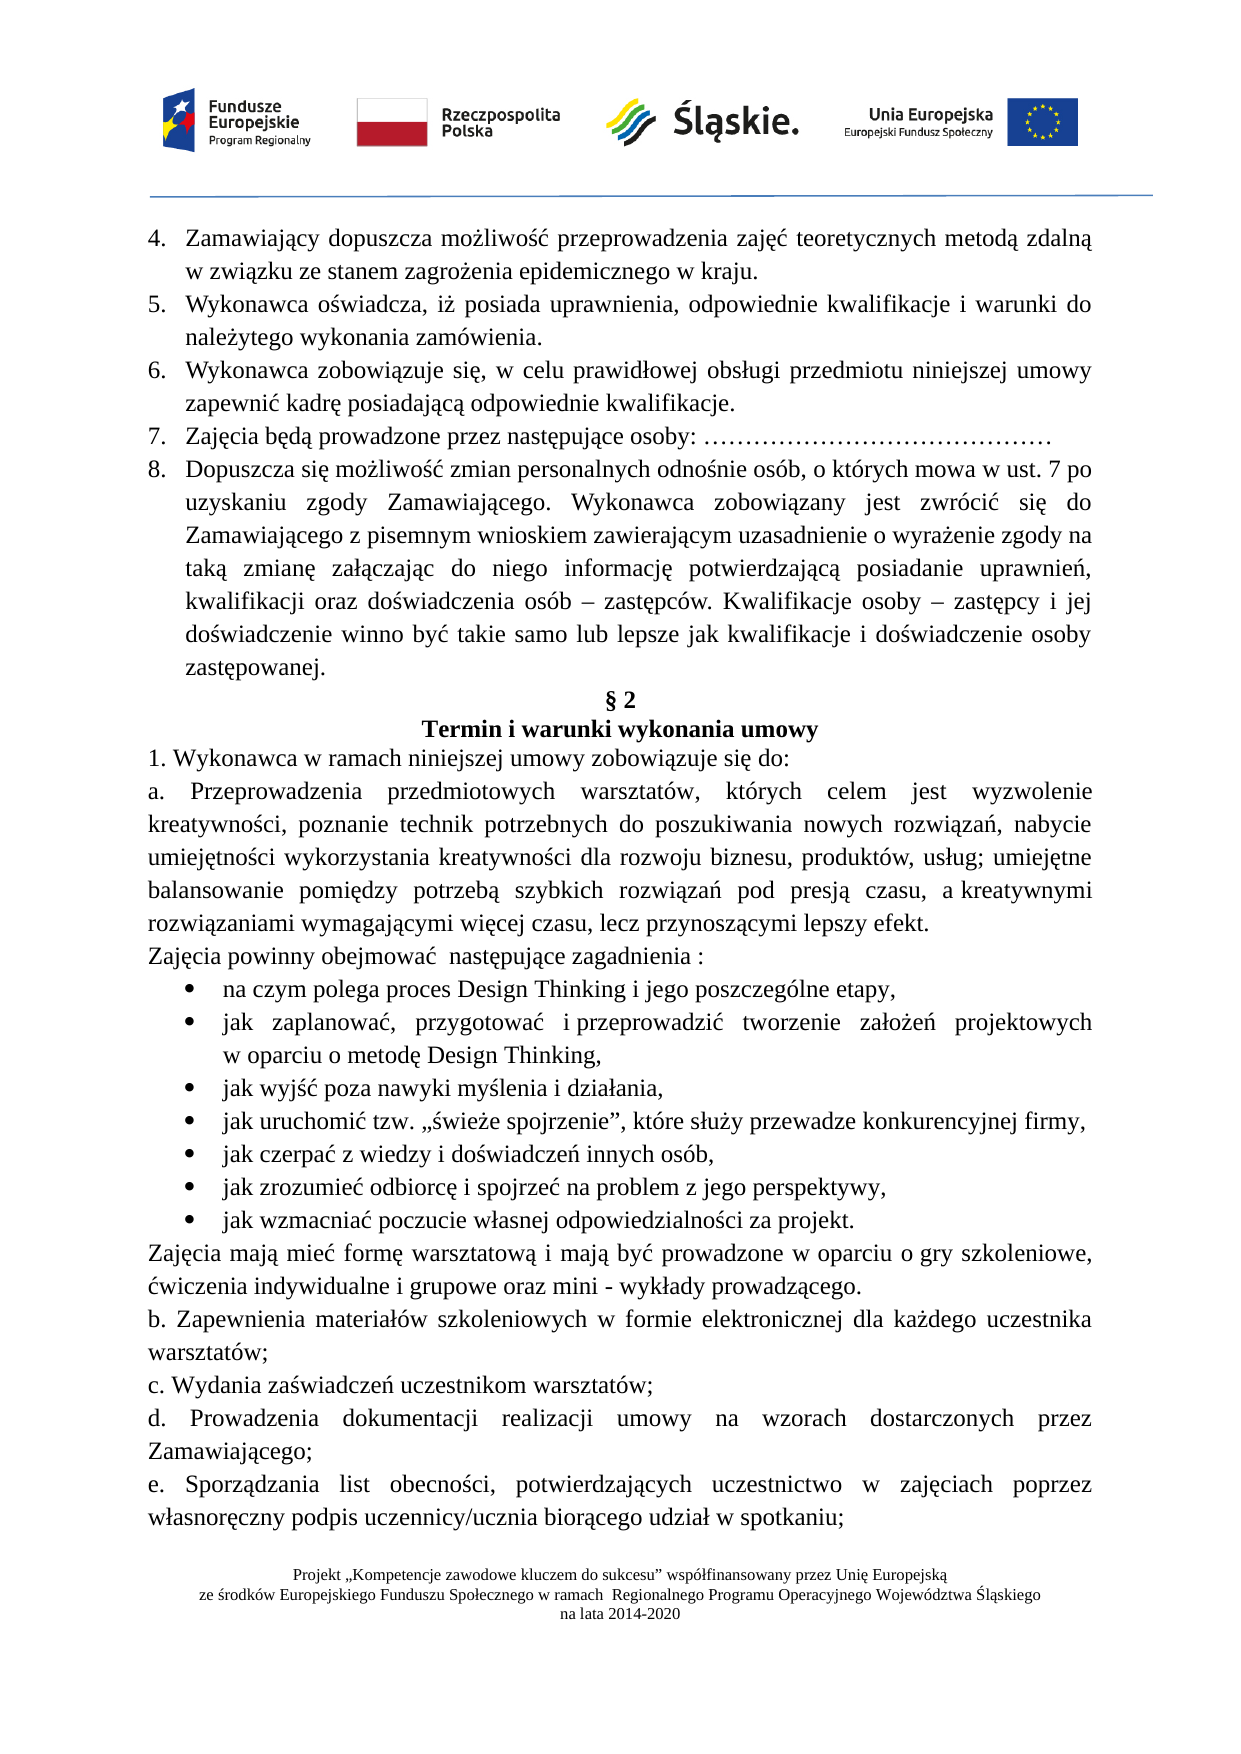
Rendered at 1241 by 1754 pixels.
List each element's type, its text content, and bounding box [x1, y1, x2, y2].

picture [147, 73, 1093, 167]
text Zajęcia powinny obejmować następujące zagadnienia : [148, 941, 1092, 969]
list jak wyjść poza nawyki myślenia i działania, [185, 1073, 1092, 1102]
list na czym polega proces Design Thinking i jego poszczególne etapy, [185, 974, 1092, 1003]
list Dopuszcza się możliwość zmian personalnych odnośnie osób, o których mowa w ust. 7 po uzyskaniu zgody Zamawiającego. Wykonawca zobowiązany jest zwrócić się do Zamawiającego z pisemnym wnioskiem zawierającym uzasadnienie o wyrażenie zgody na taką zmianę załączając do niego informację potwierdzającą posiadanie uprawnień, kwalifikacji oraz doświadczenia osób – zastępców. Kwalifikacje osoby – zastępcy i jej doświadczenie winno być takie samo lub lepsze jak kwalifikacje i doświadczenie osoby zastępowanej. [148, 454, 1092, 681]
text b. Zapewnienia materiałów szkoleniowych w formie elektronicznej dla każdego uczestnika warsztatów; [148, 1304, 1092, 1366]
text Termin i warunki wykonania umowy [148, 714, 1092, 743]
text e. Sporządzania list obecności, potwierdzających uczestnictwo w zajęciach poprzez własnoręczny podpis uczennicy/ucznia biorącego udział w spotkaniu; [148, 1469, 1092, 1531]
list jak wzmacniać poczucie własnej odpowiedzialności za projekt. [185, 1205, 1092, 1234]
text a. Przeprowadzenia przedmiotowych warsztatów, których celem jest wyzwolenie kreatywności, poznanie technik potrzebnych do poszukiwania nowych rozwiązań, nabycie umiejętności wykorzystania kreatywności dla rozwoju biznesu, produktów, usług; umiejętne balansowanie pomiędzy potrzebą szybkich rozwiązań pod presją czasu, a kreatywnymi rozwiązaniami wymagającymi więcej czasu, lecz przynoszącymi lepszy efekt. [148, 776, 1092, 937]
list Wykonawca zobowiązuje się, w celu prawidłowej obsługi przedmiotu niniejszej umowy zapewnić kadrę posiadającą odpowiednie kwalifikacje. [148, 355, 1092, 417]
list Zajęcia będą prowadzone przez następujące osoby: …………………………………… [148, 421, 1092, 450]
text c. Wydania zaświadczeń uczestnikom warsztatów; [148, 1370, 1092, 1399]
text 1. Wykonawca w ramach niniejszej umowy zobowiązuje się do: [148, 743, 1092, 771]
text § 2 [148, 685, 1092, 714]
list Wykonawca oświadcza, iż posiada uprawnienia, odpowiednie kwalifikacje i warunki do należytego wykonania zamówienia. [148, 289, 1092, 351]
text d. Prowadzenia dokumentacji realizacji umowy na wzorach dostarczonych przez Zamawiającego; [148, 1403, 1092, 1465]
list jak zrozumieć odbiorcę i spojrzeć na problem z jego perspektywy, [185, 1172, 1092, 1201]
list jak zaplanować, przygotować i przeprowadzić tworzenie założeń projektowych w oparciu o metodę Design Thinking, [185, 1007, 1092, 1069]
text Zajęcia mają mieć formę warsztatową i mają być prowadzone w oparciu o gry szkoleniowe, ćwiczenia indywidualne i grupowe oraz mini - wykłady prowadzącego. [148, 1238, 1092, 1300]
list jak czerpać z wiedzy i doświadczeń innych osób, [185, 1139, 1092, 1168]
list Zamawiający dopuszcza możliwość przeprowadzenia zajęć teoretycznych metodą zdalną w związku ze stanem zagrożenia epidemicznego w kraju. [148, 223, 1092, 285]
list jak uruchomić tzw. „świeże spojrzenie”, które służy przewadze konkurencyjnej firmy, [185, 1106, 1092, 1135]
